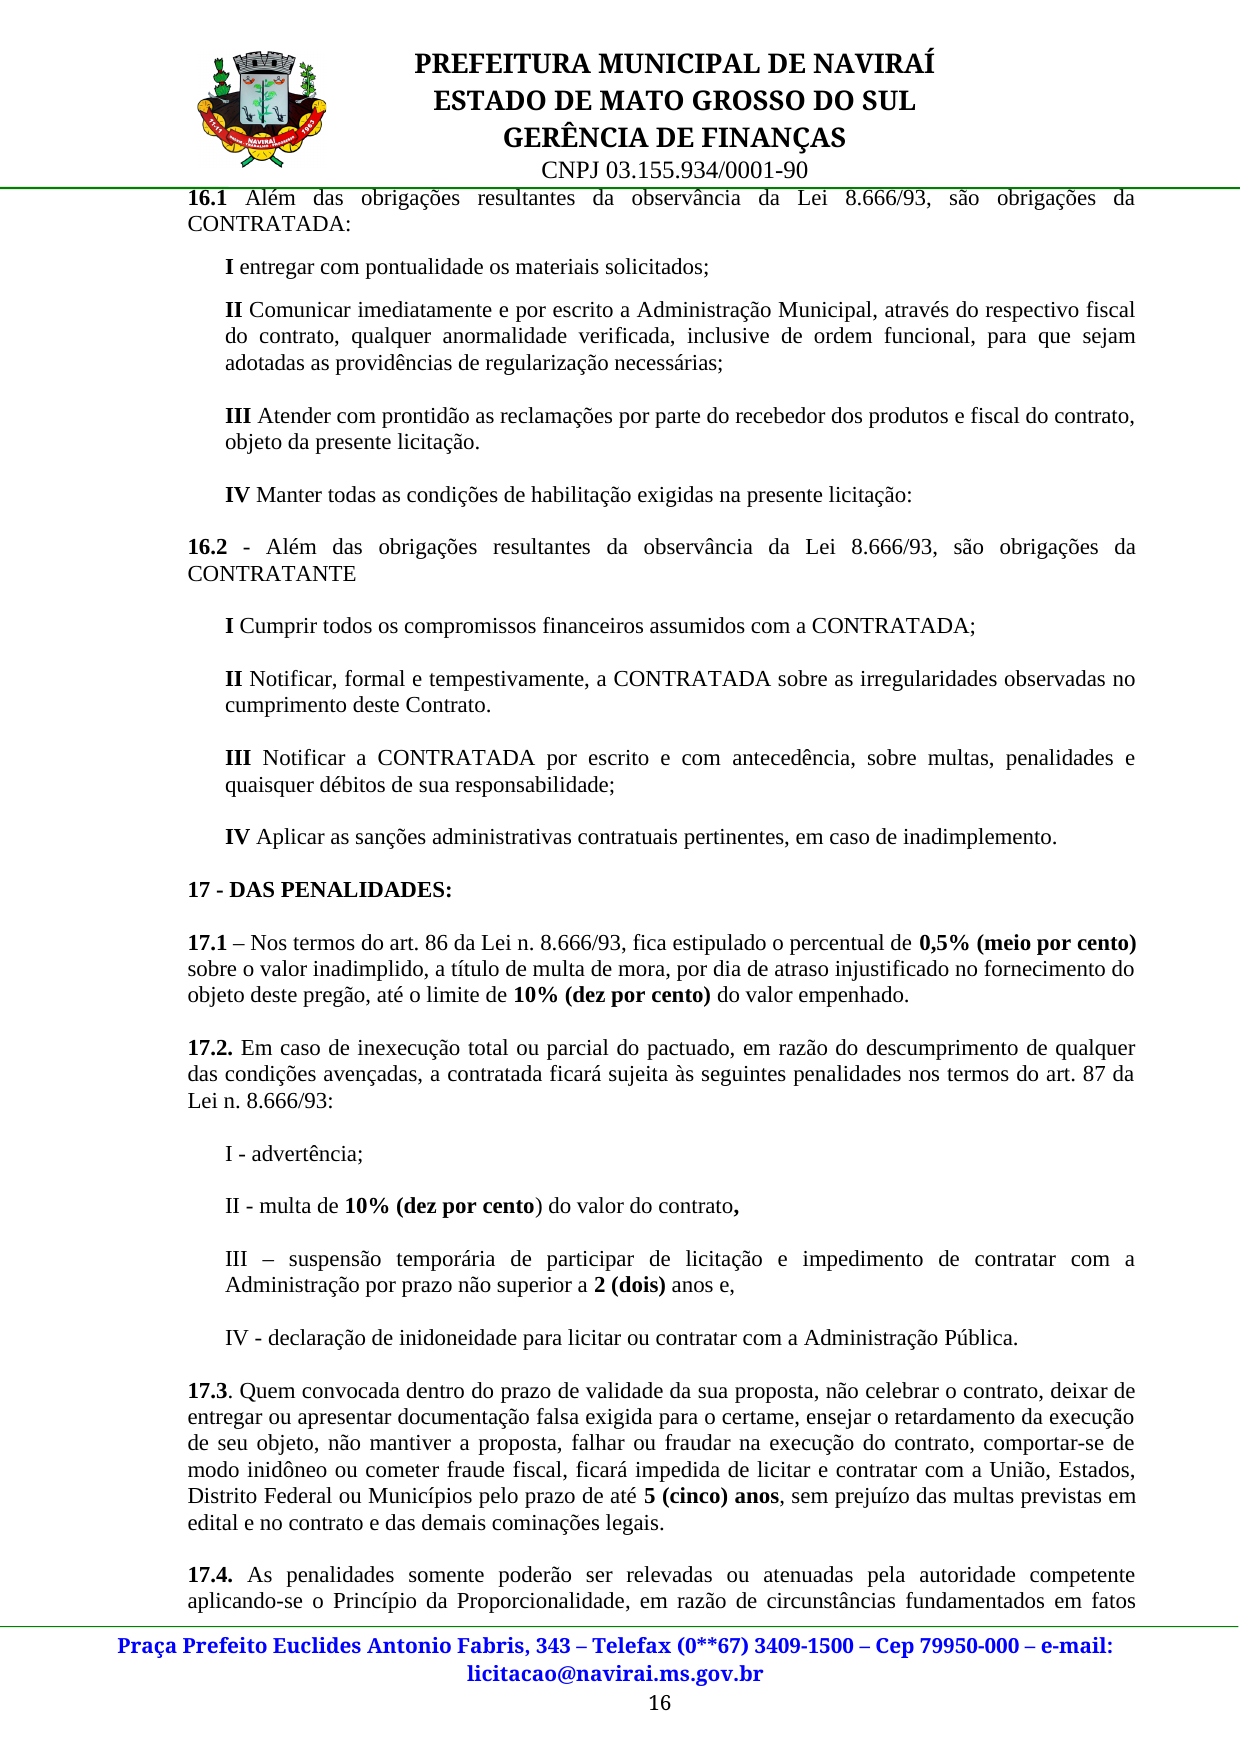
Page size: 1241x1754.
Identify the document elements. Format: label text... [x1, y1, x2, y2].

text II Notificar, formal e tempestivamente, a CONTRATADA sobre as irregularidades observadas no cumprimento deste Contrato. [225, 665, 1137, 718]
text I - advertência; [225, 1139, 1137, 1166]
text IV Aplicar as sanções administrativas contratuais pertinentes, em caso de inadimplemento. [225, 823, 1137, 850]
text 16.2 - Além das obrigações resultantes da observância da Lei 8.666/93, são obrigações da CONTRATANTE [187, 533, 1137, 586]
text IV Manter todas as condições de habilitação exigidas na presente licitação: [225, 481, 1137, 507]
text I Cumprir todos os compromissos financeiros assumidos com a CONTRATADA; [225, 612, 1137, 639]
text 17.2. Em caso de inexecução total ou parcial do pactuado, em razão do descumprimento de qualquer das condições avençadas, a contratada ficará sujeita às seguintes penalidades nos termos do art. 87 da Lei n. 8.666/93: [187, 1034, 1137, 1113]
text III Notificar a CONTRATADA por escrito e com antecedência, sobre multas, penalidades e quaisquer débitos de sua responsabilidade; [225, 744, 1137, 797]
text III Atender com prontidão as reclamações por parte do recebedor dos produtos e fiscal do contrato, objeto da presente licitação. [225, 402, 1137, 454]
text 17.3. Quem convocada dentro do prazo de validade da sua proposta, não celebrar o contrato, deixar de entregar ou apresentar documentação falsa exigida para o certame, ensejar o retardamento da execução de seu objeto, não mantiver a proposta, falhar ou fraudar na execução do contrato, comportar-se de modo inidôneo ou cometer fraude fiscal, ficará impedida de licitar e contratar com a União, Estados, Distrito Federal ou Municípios pelo prazo de até 5 (cinco) anos, sem prejuízo das multas previstas em edital e no contrato e das demais cominações legais. [187, 1377, 1137, 1535]
text 16.1 Além das obrigações resultantes da observância da Lei 8.666/93, são obrigações da CONTRATADA: [187, 184, 1137, 236]
text II - multa de 10% (dez por cento) do valor do contrato, [225, 1192, 1137, 1219]
text 17 - DAS PENALIDADES: [187, 876, 1137, 902]
picture [197, 51, 327, 168]
text 17.1 – Nos termos do art. 86 da Lei n. 8.666/93, fica estipulado o percentual de 0,5% (meio por cento) sobre o valor inadimplido, a título de multa de mora, por dia de atraso injustificado no fornecimento do objeto deste pregão, até o limite de 10% (dez por cento) do valor empenhado. [187, 929, 1137, 1008]
text IV - declaração de inidoneidade para licitar ou contratar com a Administração Pública. [225, 1324, 1137, 1350]
text I entregar com pontualidade os materiais solicitados; [225, 253, 1137, 279]
text II Comunicar imediatamente e por escrito a Administração Municipal, através do respectivo fiscal do contrato, qualquer anormalidade verificada, inclusive de ordem funcional, para que sejam adotadas as providências de regularização necessárias; [225, 296, 1137, 375]
text III – suspensão temporária de participar de licitação e impedimento de contratar com a Administração por prazo não superior a 2 (dois) anos e, [225, 1245, 1137, 1298]
